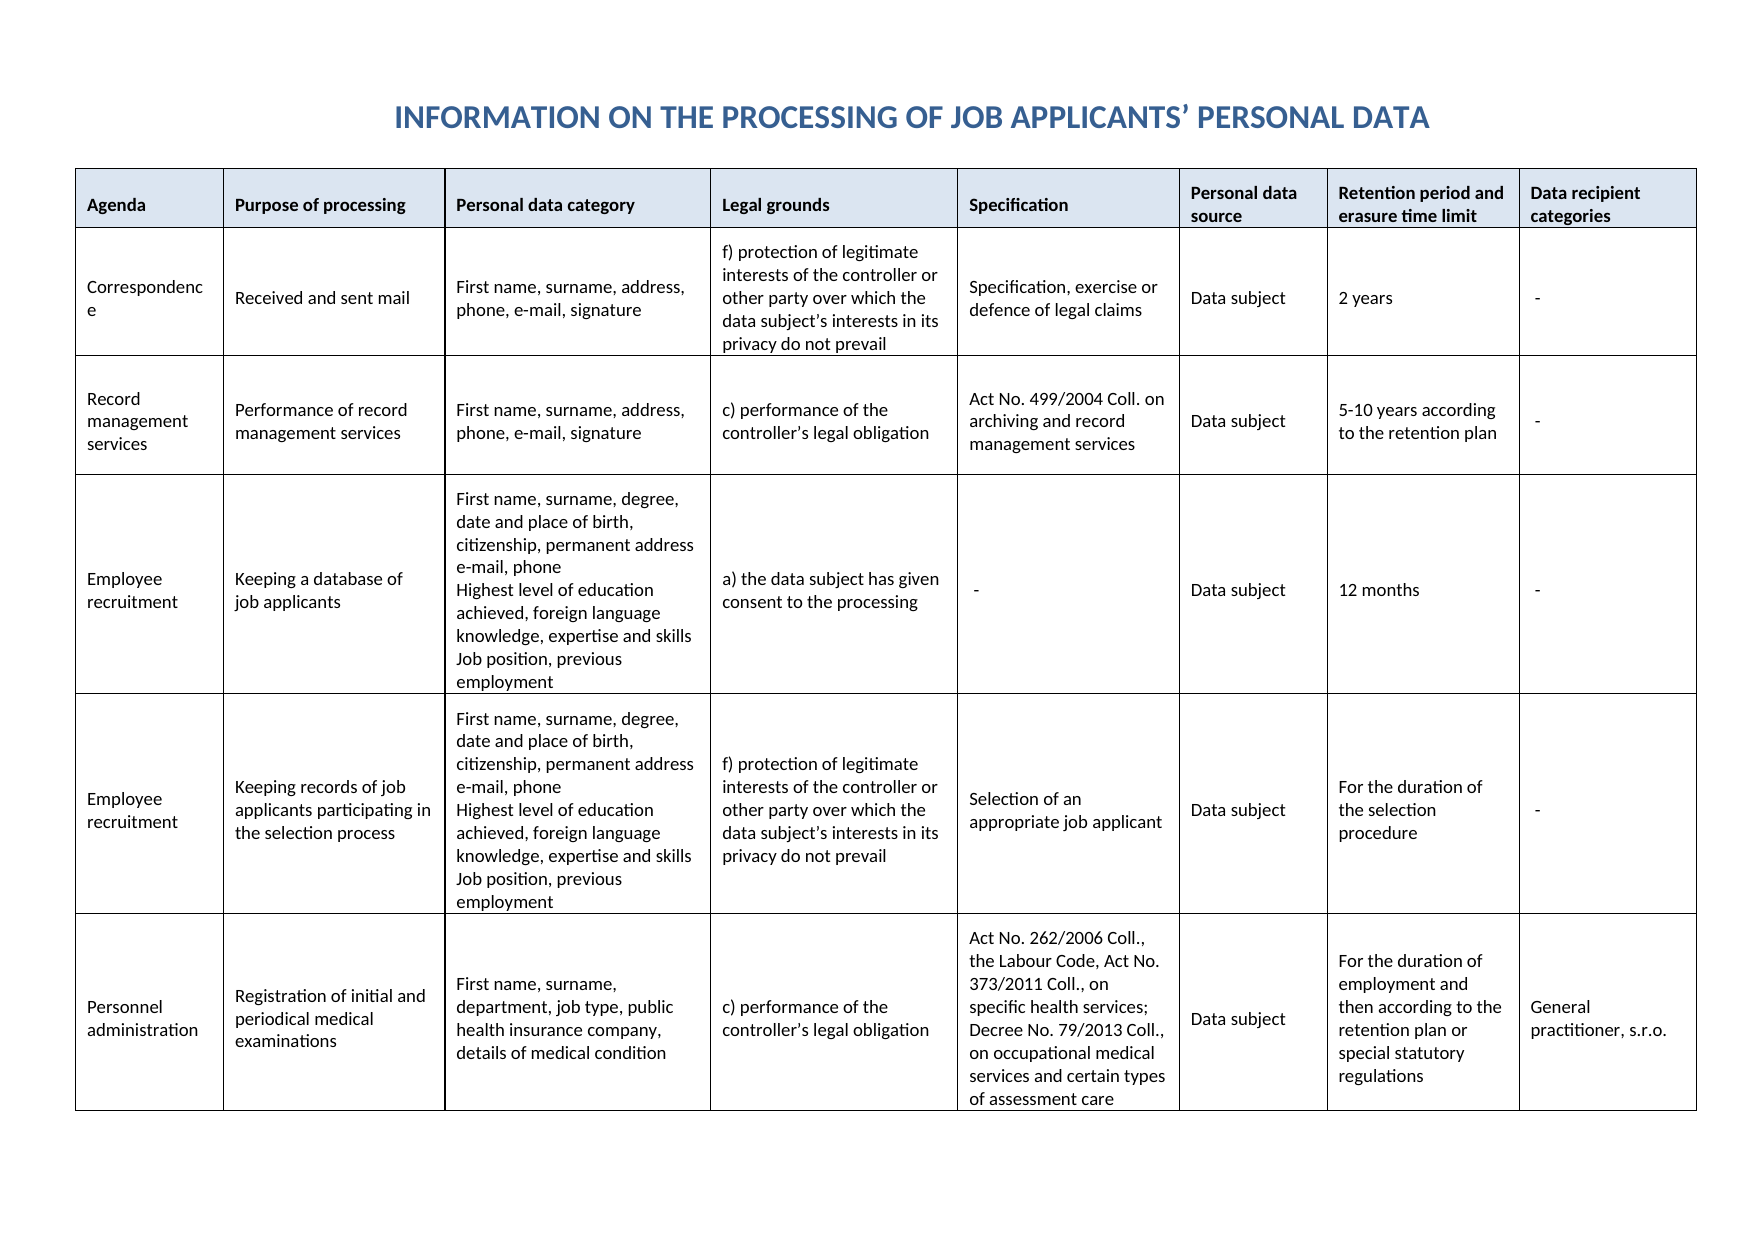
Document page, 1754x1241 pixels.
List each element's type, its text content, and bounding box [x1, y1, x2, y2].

text INFORMATION ON THE PROCESSING OF JOB APPLICANTS’ PERSONAL DATA [146, 97, 1679, 137]
table_header Personal data category [446, 169, 710, 227]
table_cell Data subject [1180, 475, 1327, 693]
table_cell Act No. 262/2006 Coll., the Labour Code, Act No. 373/2011 Coll., on specific health services; Decree No. 79/2013 Coll., on occupational medical services and certain types of assessment care [958, 914, 1179, 1110]
table_header Data recipient categories [1520, 169, 1696, 227]
table_cell General practitioner, s.r.o. [1520, 914, 1696, 1110]
table_cell Received and sent mail [224, 228, 444, 355]
table_cell c) performance of the controller’s legal obligation [711, 914, 957, 1110]
table_cell - [958, 475, 1179, 693]
table_cell First name, surname, degree, date and place of birth, citizenship, permanent address e-mail, phone Highest level of education achieved, foreign language knowledge, expertise and skills Job position, previous employment [446, 694, 710, 913]
table_cell First name, surname, address, phone, e-mail, signature [446, 356, 710, 473]
table_cell - [1520, 228, 1696, 355]
table_cell First name, surname, department, job type, public health insurance company, details of medical condition [446, 914, 710, 1110]
table_header Agenda [76, 169, 223, 227]
table_header Personal data source [1180, 169, 1327, 227]
table_cell Act No. 499/2004 Coll. on archiving and record management services [958, 356, 1179, 473]
table_cell Data subject [1180, 914, 1327, 1110]
table_cell f) protection of legitimate interests of the controller or other party over which the data subject’s interests in its privacy do not prevail [711, 228, 957, 355]
table_cell For the duration of employment and then according to the retention plan or special statutory regulations [1328, 914, 1519, 1110]
table_cell Keeping records of job applicants participating in the selection process [224, 694, 444, 913]
table_cell Personnel administration [76, 914, 223, 1110]
table_cell First name, surname, degree, date and place of birth, citizenship, permanent address e-mail, phone Highest level of education achieved, foreign language knowledge, expertise and skills Job position, previous employment [446, 475, 710, 693]
table_cell - [1520, 694, 1696, 913]
table_cell Keeping a database of job applicants [224, 475, 444, 693]
table_cell - [1520, 356, 1696, 473]
table_cell Specification, exercise or defence of legal claims [958, 228, 1179, 355]
table_header Legal grounds [711, 169, 957, 227]
table_header Specification [958, 169, 1179, 227]
table_cell - [1520, 475, 1696, 693]
table_cell 12 months [1328, 475, 1519, 693]
table_cell Correspondence [76, 228, 223, 355]
table_cell Data subject [1180, 694, 1327, 913]
table_cell a) the data subject has given consent to the processing [711, 475, 957, 693]
table_cell Record management services [76, 356, 223, 473]
table_cell Registration of initial and periodical medical examinations [224, 914, 444, 1110]
table_cell Data subject [1180, 228, 1327, 355]
table_cell 5-10 years according to the retention plan [1328, 356, 1519, 473]
table_cell 2 years [1328, 228, 1519, 355]
table_cell Employee recruitment [76, 475, 223, 693]
table_cell Performance of record management services [224, 356, 444, 473]
table_header Retention period and erasure time limit [1328, 169, 1519, 227]
table_cell Selection of an appropriate job applicant [958, 694, 1179, 913]
table_cell f) protection of legitimate interests of the controller or other party over which the data subject’s interests in its privacy do not prevail [711, 694, 957, 913]
table_cell Data subject [1180, 356, 1327, 473]
table_cell For the duration of the selection procedure [1328, 694, 1519, 913]
table_header Purpose of processing [224, 169, 444, 227]
table_cell First name, surname, address, phone, e-mail, signature [446, 228, 710, 355]
table_cell Employee recruitment [76, 694, 223, 913]
table_cell c) performance of the controller’s legal obligation [711, 356, 957, 473]
